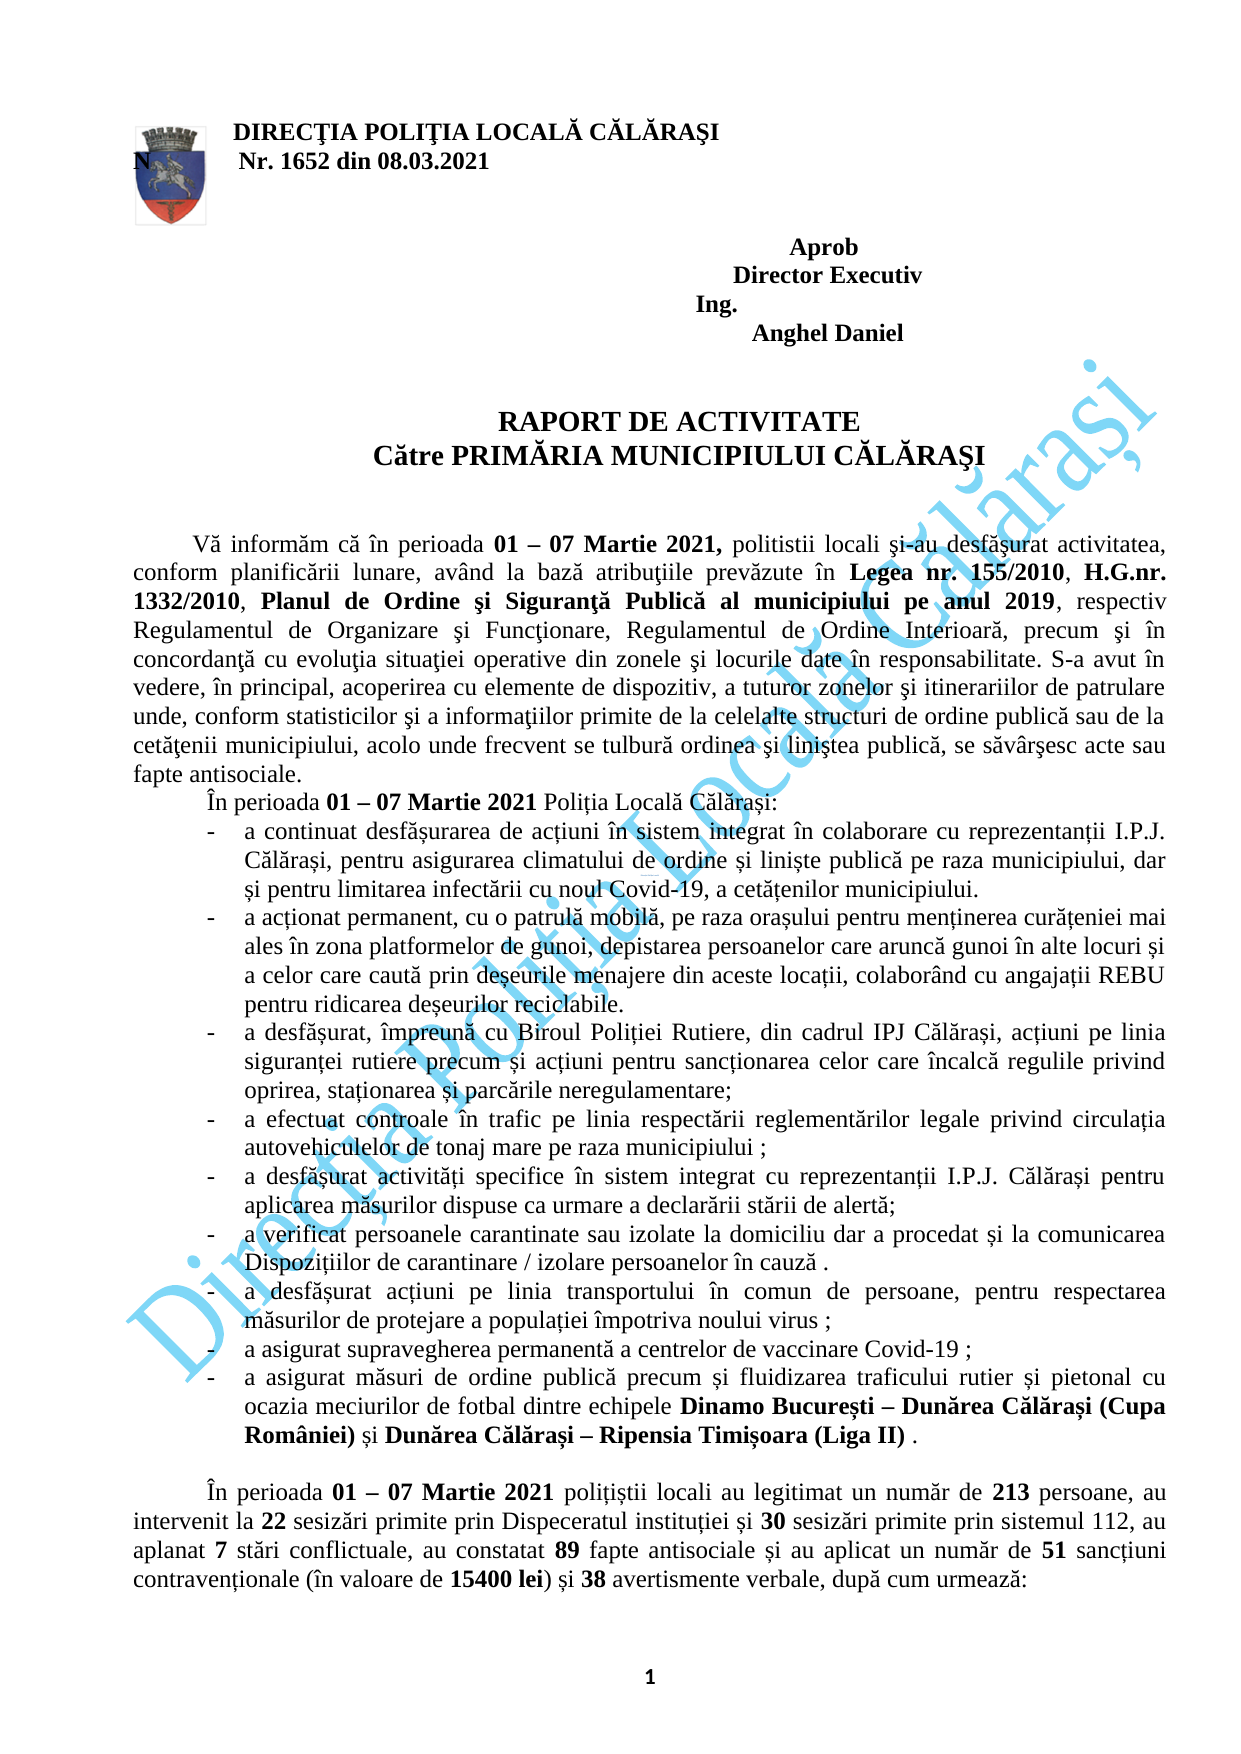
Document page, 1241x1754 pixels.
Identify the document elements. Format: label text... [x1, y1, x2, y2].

text Aprob [133, 232, 1167, 260]
list a asigurat măsuri de ordine publică precum și fluidizarea traficului rutier și pietonal cu ocazia meciurilor de fotbal dintre echipele Dinamo București – Dunărea Călărași (Cupa României) și Dunărea Călărași – Ripensia Timișoara (Liga II) . [207, 1362, 1167, 1449]
text În perioada 01 – 07 Martie 2021 polițiștii locali au legitimat un număr de 213 persoane, au intervenit la 22 sesizări primite prin Dispeceratul instituției și 30 sesizări primite prin sistemul 112, au aplanat 7 stări conflictuale, au constatat 89 fapte antisociale și au aplicat un număr de 51 sancțiuni contravenționale (în valoare de 15400 lei) și 38 avertismente verbale, după cum urmează: [133, 1477, 1167, 1592]
text Anghel Daniel [133, 318, 1167, 347]
text DIRECŢIA POLIŢIA LOCALĂ CĂLĂRAŞI [133, 117, 1167, 146]
list a desfășurat acțiuni pe linia transportului în comun de persoane, pentru respectarea măsurilor de protejare a populației împotriva noului virus ; [207, 1276, 1167, 1334]
list a continuat desfășurarea de acțiuni în sistem integrat în colaborare cu reprezentanții I.P.J. Călărași, pentru asigurarea climatului de ordine și liniște publică pe raza municipiului, dar și pentru limitarea infectării cu noul Covid-19, a cetățenilor municipiului. [207, 816, 1167, 902]
text Vă informăm că în perioada 01 – 07 Martie 2021, politistii locali şi-au desfăşurat activitatea, conform planificării lunare, având la bază atribuţiile prevăzute în Legea nr. 155/2010, H.G.nr. 1332/2010, Planul de Ordine şi Siguranţă Publică al municipiului pe anul 2019, respectiv Regulamentul de Organizare şi Funcţionare, Regulamentul de Ordine Interioară, precum şi în concordanţă cu evoluţia situaţiei operative din zonele şi locurile date în responsabilitate. S-a avut în vedere, în principal, acoperirea cu elemente de dispozitiv, a tuturor zonelor şi itinerariilor de patrulare unde, conform statisticilor şi a informaţiilor primite de la celelalte structuri de ordine publică sau de la cetăţenii municipiului, acolo unde frecvent se tulbură ordinea şi liniştea publică, se săvârşesc acte sau fapte antisociale. [133, 529, 1167, 787]
list a acționat permanent, cu o patrulă mobilă, pe raza orașului pentru menținerea curățeniei mai ales în zona platformelor de gunoi, depistarea persoanelor care aruncă gunoi în alte locuri și a celor care caută prin deșeurile menajere din aceste locații, colaborând cu angajații REBU pentru ridicarea deșeurilor reciclabile. [207, 902, 1167, 1017]
text Către PRIMĂRIA MUNICIPIULUI CĂLĂRAŞI [192, 438, 1167, 471]
text Ing. [133, 289, 1167, 318]
text Director Executiv [133, 260, 1167, 289]
text În perioada 01 – 07 Martie 2021 Poliția Locală Călărași: [133, 787, 1167, 816]
list a efectuat controale în trafic pe linia respectării reglementărilor legale privind circulația autovehiculelor de tonaj mare pe raza municipiului ; [207, 1104, 1167, 1161]
list a asigurat supravegherea permanentă a centrelor de vaccinare Covid-19 ; [207, 1334, 1167, 1362]
list a verificat persoanele carantinate sau izolate la domiciliu dar a procedat și la comunicarea Dispozițiilor de carantinare / izolare persoanelor în cauză . [207, 1219, 1167, 1276]
list a desfășurat activități specifice în sistem integrat cu reprezentanții I.P.J. Călărași pentru aplicarea măsurilor dispuse ca urmare a declarării stării de alertă; [207, 1161, 1167, 1219]
picture [133, 175, 208, 226]
list a desfășurat, împreună cu Biroul Poliției Rutiere, din cadrul IPJ Călărași, acțiuni pe linia siguranței rutiere precum și acțiuni pentru sancționarea celor care încalcă regulile privind oprirea, staționarea și parcările neregulamentare; [207, 1017, 1167, 1104]
text N Nr. 1652 din 08.03.2021 [133, 146, 1167, 175]
text RAPORT DE ACTIVITATE [192, 404, 1167, 438]
